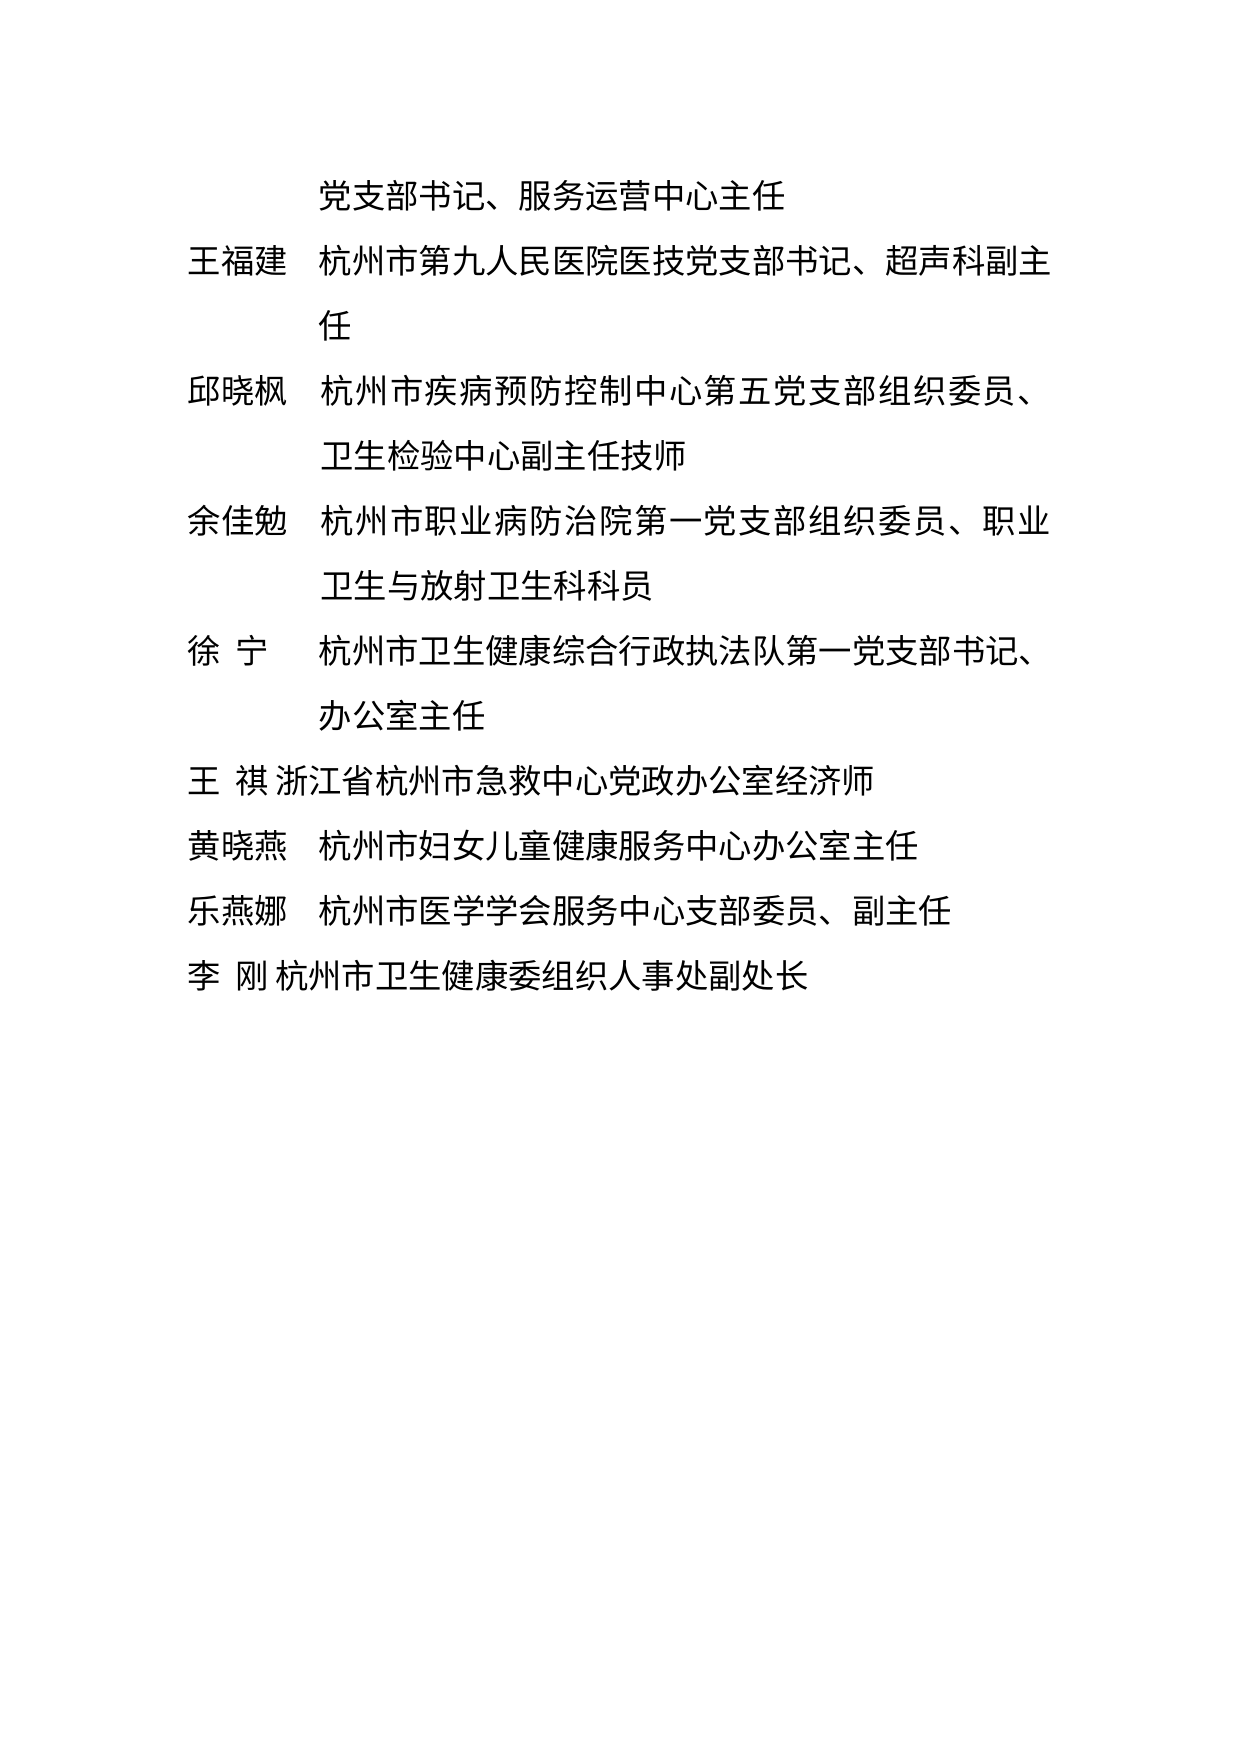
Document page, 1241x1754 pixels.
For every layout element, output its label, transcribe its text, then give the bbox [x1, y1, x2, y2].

text 余佳勉 杭州市职业病防治院第一党支部组织委员、职业卫生与放射卫生科科员 [187, 487, 1053, 617]
text 王福建 杭州市第九人民医院医技党支部书记、超声科副主任 [187, 227, 1053, 357]
text 邱晓枫 杭州市疾病预防控制中心第五党支部组织委员、卫生检验中心副主任技师 [187, 357, 1053, 487]
text 黄晓燕 杭州市妇女儿童健康服务中心办公室主任 [187, 812, 1053, 877]
text 乐燕娜 杭州市医学学会服务中心支部委员、副主任 [187, 877, 1053, 942]
text 李 刚 杭州市卫生健康委组织人事处副处长 [187, 942, 1053, 1007]
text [187, 162, 1053, 227]
text 王 祺 浙江省杭州市急救中心党政办公室经济师 [187, 747, 1053, 812]
text 徐 宁 杭州市卫生健康综合行政执法队第一党支部书记、办公室主任 [187, 617, 1053, 747]
